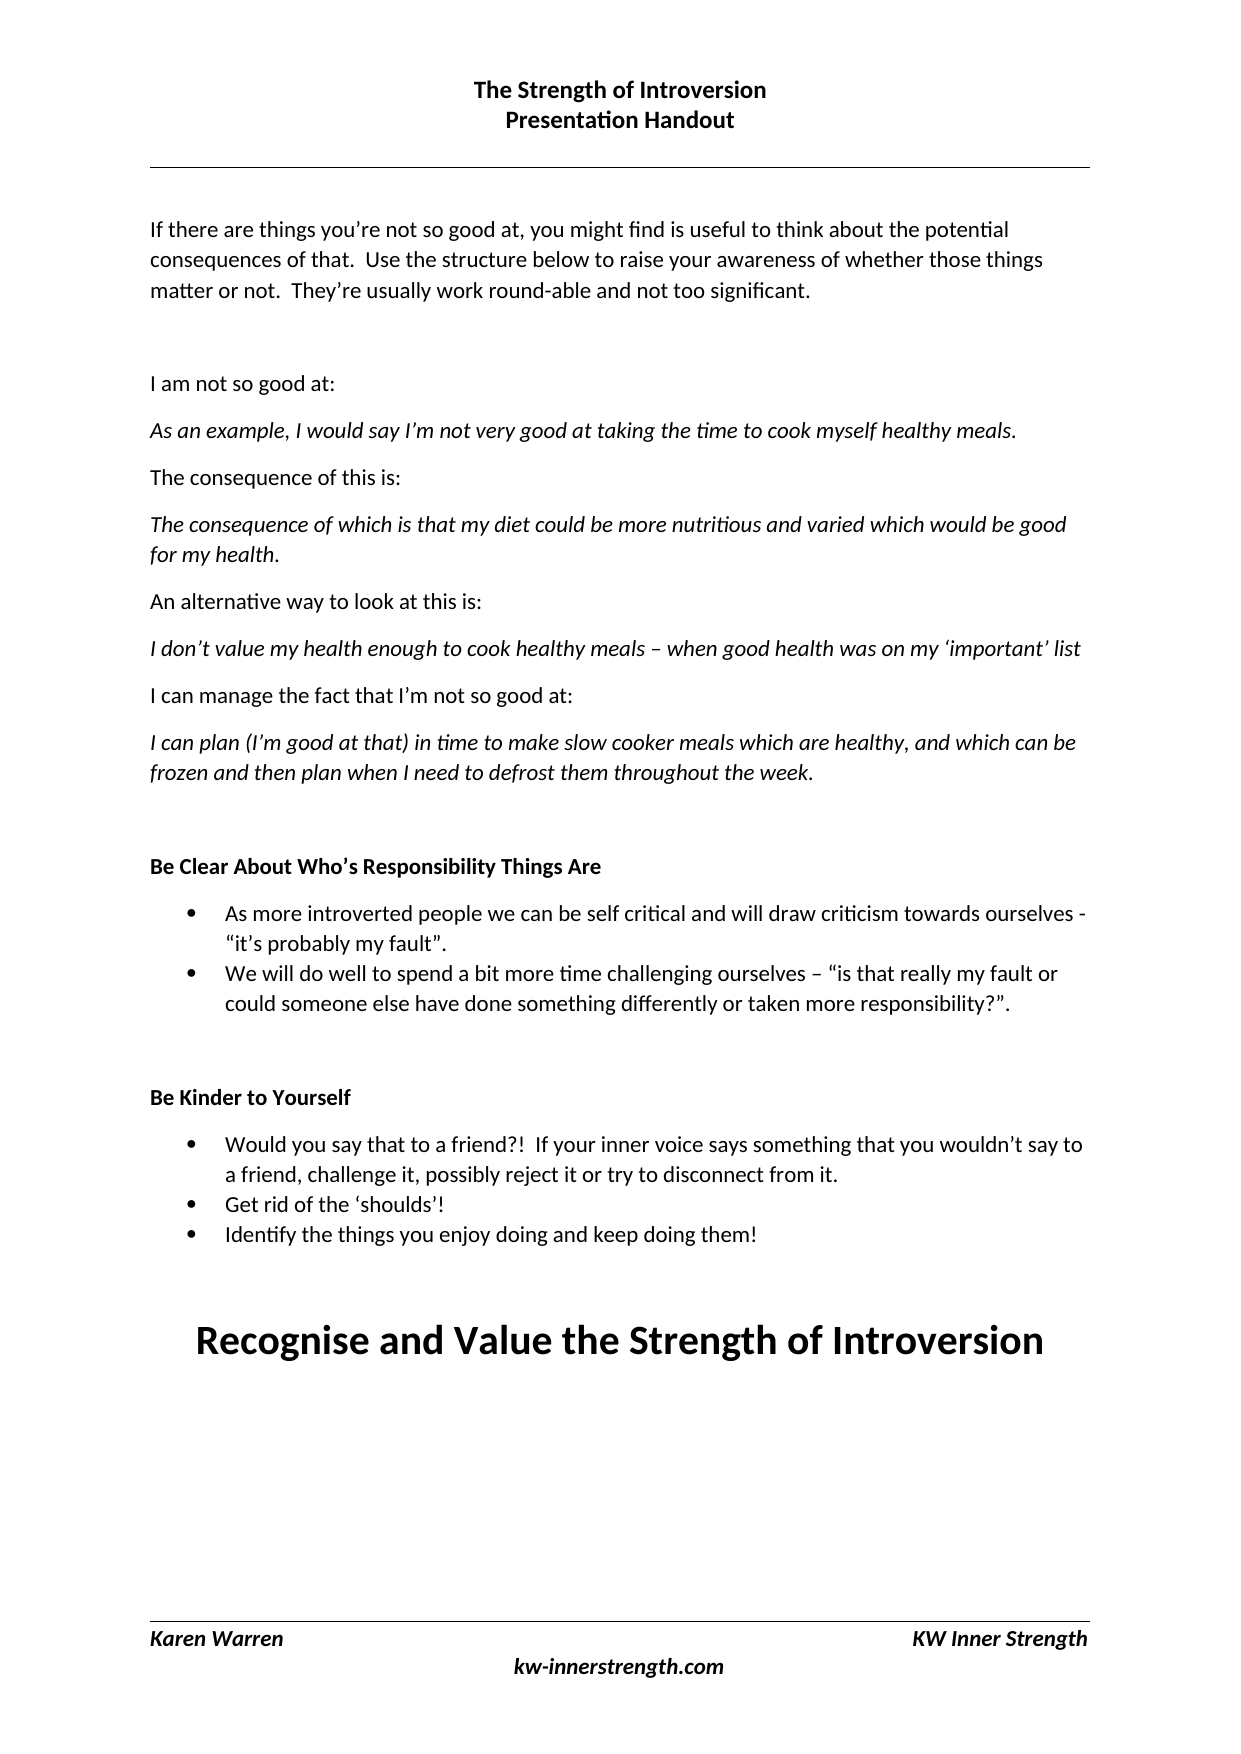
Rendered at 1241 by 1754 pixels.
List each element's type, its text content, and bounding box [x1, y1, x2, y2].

text I can manage the fact that I’m not so good at: [150, 681, 1090, 709]
list Get rid of the ‘shoulds’! [187, 1190, 1090, 1218]
text Be Kinder to Yourself [150, 1083, 1090, 1111]
text As an example, I would say I’m not very good at taking the time to cook myself healthy meals. [150, 416, 1090, 444]
list Would you say that to a friend?! If your inner voice says something that you wouldn’t say to a friend, challenge it, possibly reject it or try to disconnect from it. [187, 1130, 1090, 1188]
text Recognise and Value the Strength of Introversion [150, 1314, 1090, 1365]
list Identify the things you enjoy doing and keep doing them! [187, 1221, 1090, 1248]
text An alternative way to look at this is: [150, 587, 1090, 615]
list We will do well to spend a bit more time challenging ourselves – “is that really my fault or could someone else have done something differently or taken more responsibility?”. [187, 959, 1090, 1017]
list As more introverted people we can be self critical and will draw criticism towards ourselves - “it’s probably my fault”. [187, 899, 1090, 957]
text I can plan (I’m good at that) in time to make slow cooker meals which are healthy, and which can be frozen and then plan when I need to defrost them throughout the week. [150, 728, 1090, 786]
text The consequence of which is that my diet could be more nutritious and varied which would be good for my health. [150, 510, 1090, 568]
text I don’t value my health enough to cook healthy meals – when good health was on my ‘important’ list [150, 634, 1090, 662]
text The consequence of this is: [150, 463, 1090, 491]
text Be Clear About Who’s Responsibility Things Are [150, 852, 1090, 880]
text I am not so good at: [150, 369, 1090, 397]
text If there are things you’re not so good at, you might find is useful to think about the potential consequences of that. Use the structure below to raise your awareness of whether those things matter or not. They’re usually work round-able and not too significant. [150, 215, 1090, 304]
